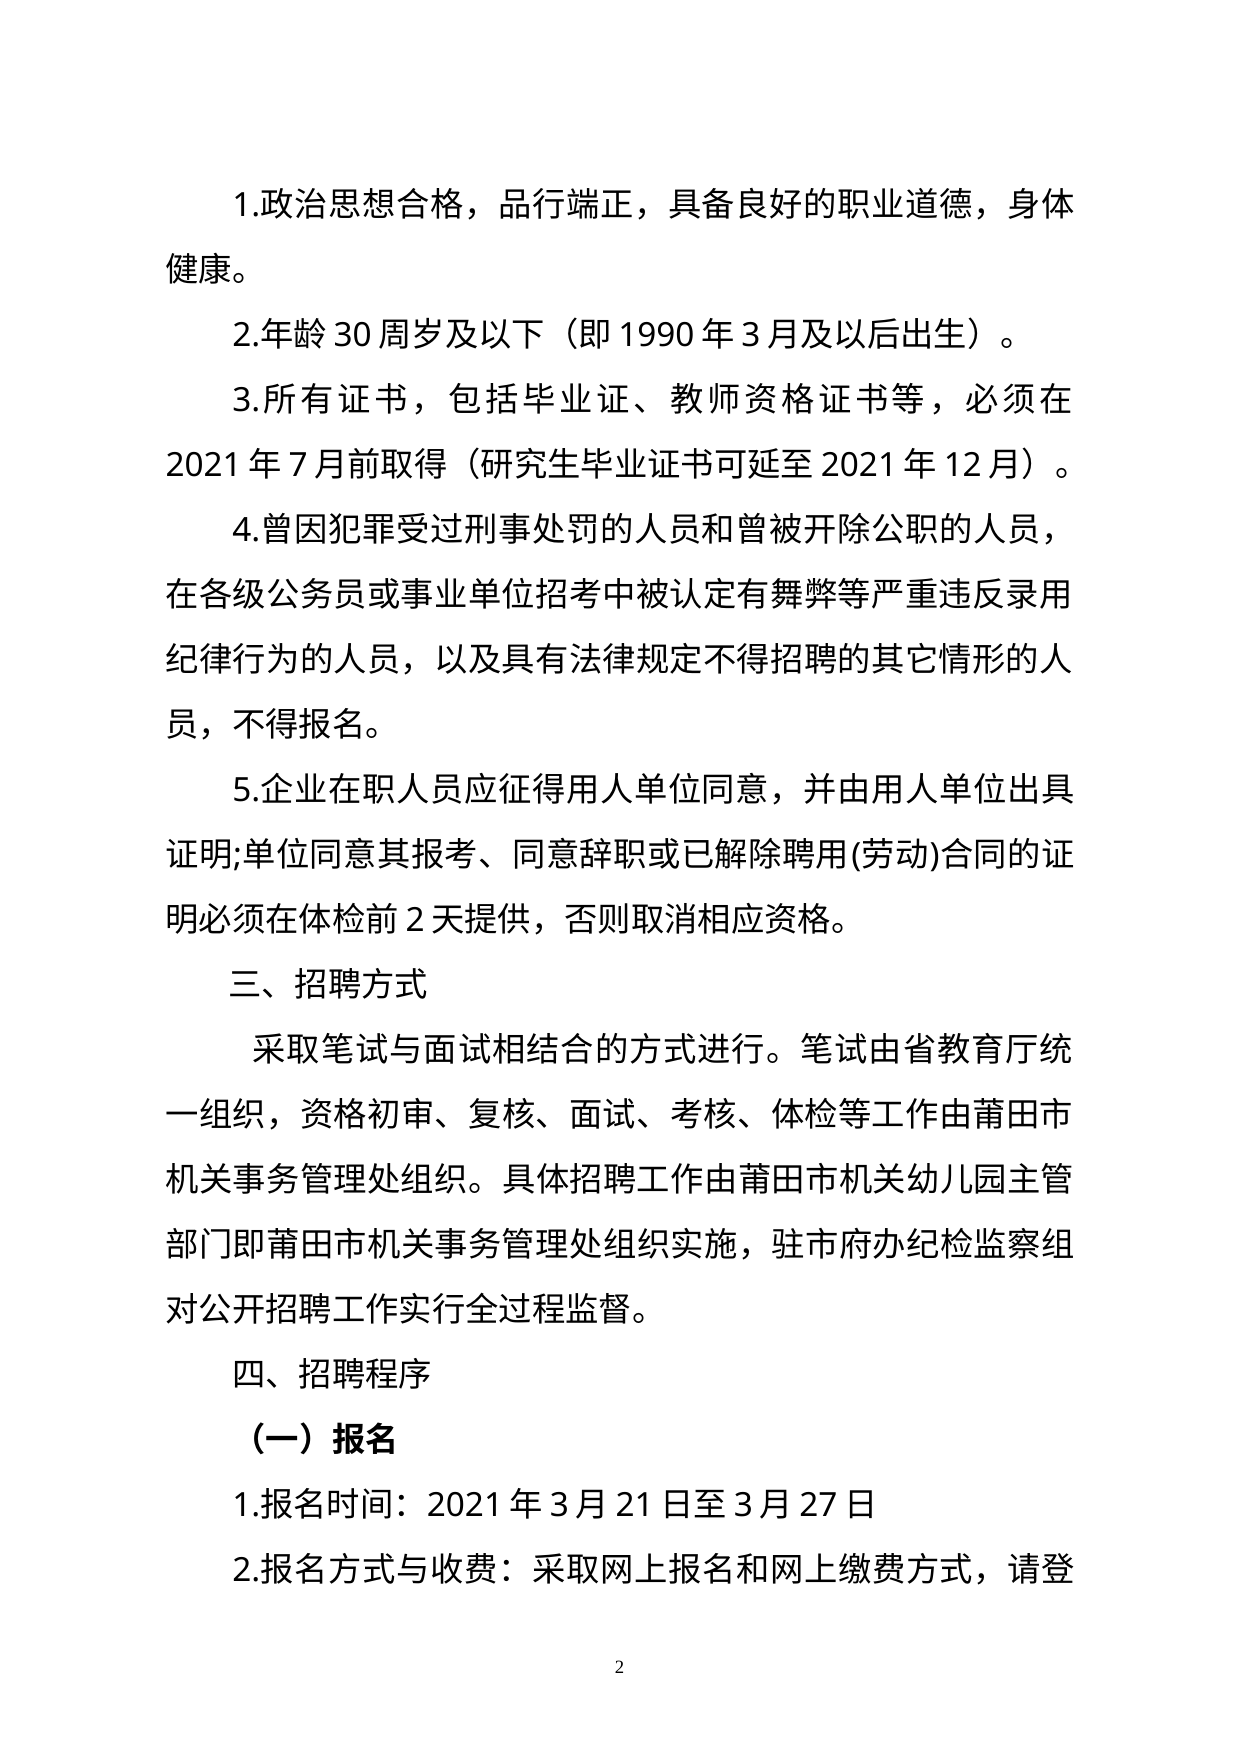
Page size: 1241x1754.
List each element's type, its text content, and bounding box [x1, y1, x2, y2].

text 三、招聘方式 [165, 949, 1075, 1014]
text （一）报名 [165, 1404, 1075, 1469]
text 2.年龄30周岁及以下（即1990年3月及以后出生）。 [165, 299, 1075, 364]
text 5.企业在职人员应征得用人单位同意，并由用人单位出具证明;单位同意其报考、同意辞职或已解除聘用(劳动)合同的证明必须在体检前2天提供，否则取消相应资格。 [165, 754, 1075, 949]
text 四、招聘程序 [165, 1339, 1075, 1404]
text 1.报名时间：2021年3月21日至3月27日 [165, 1469, 1075, 1534]
text 1.政治思想合格，品行端正，具备良好的职业道德，身体健康。 [165, 169, 1075, 299]
text 采取笔试与面试相结合的方式进行。笔试由省教育厅统一组织，资格初审、复核、面试、考核、体检等工作由莆田市机关事务管理处组织。具体招聘工作由莆田市机关幼儿园主管部门即莆田市机关事务管理处组织实施，驻市府办纪检监察组对公开招聘工作实行全过程监督。 [165, 1014, 1075, 1339]
text 3.所有证书，包括毕业证、教师资格证书等，必须在2021年7月前取得（研究生毕业证书可延至2021年12月）。 [165, 364, 1075, 494]
text 4.曾因犯罪受过刑事处罚的人员和曾被开除公职的人员，在各级公务员或事业单位招考中被认定有舞弊等严重违反录用纪律行为的人员，以及具有法律规定不得招聘的其它情形的人员，不得报名。 [165, 494, 1075, 754]
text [165, 1534, 1075, 1599]
